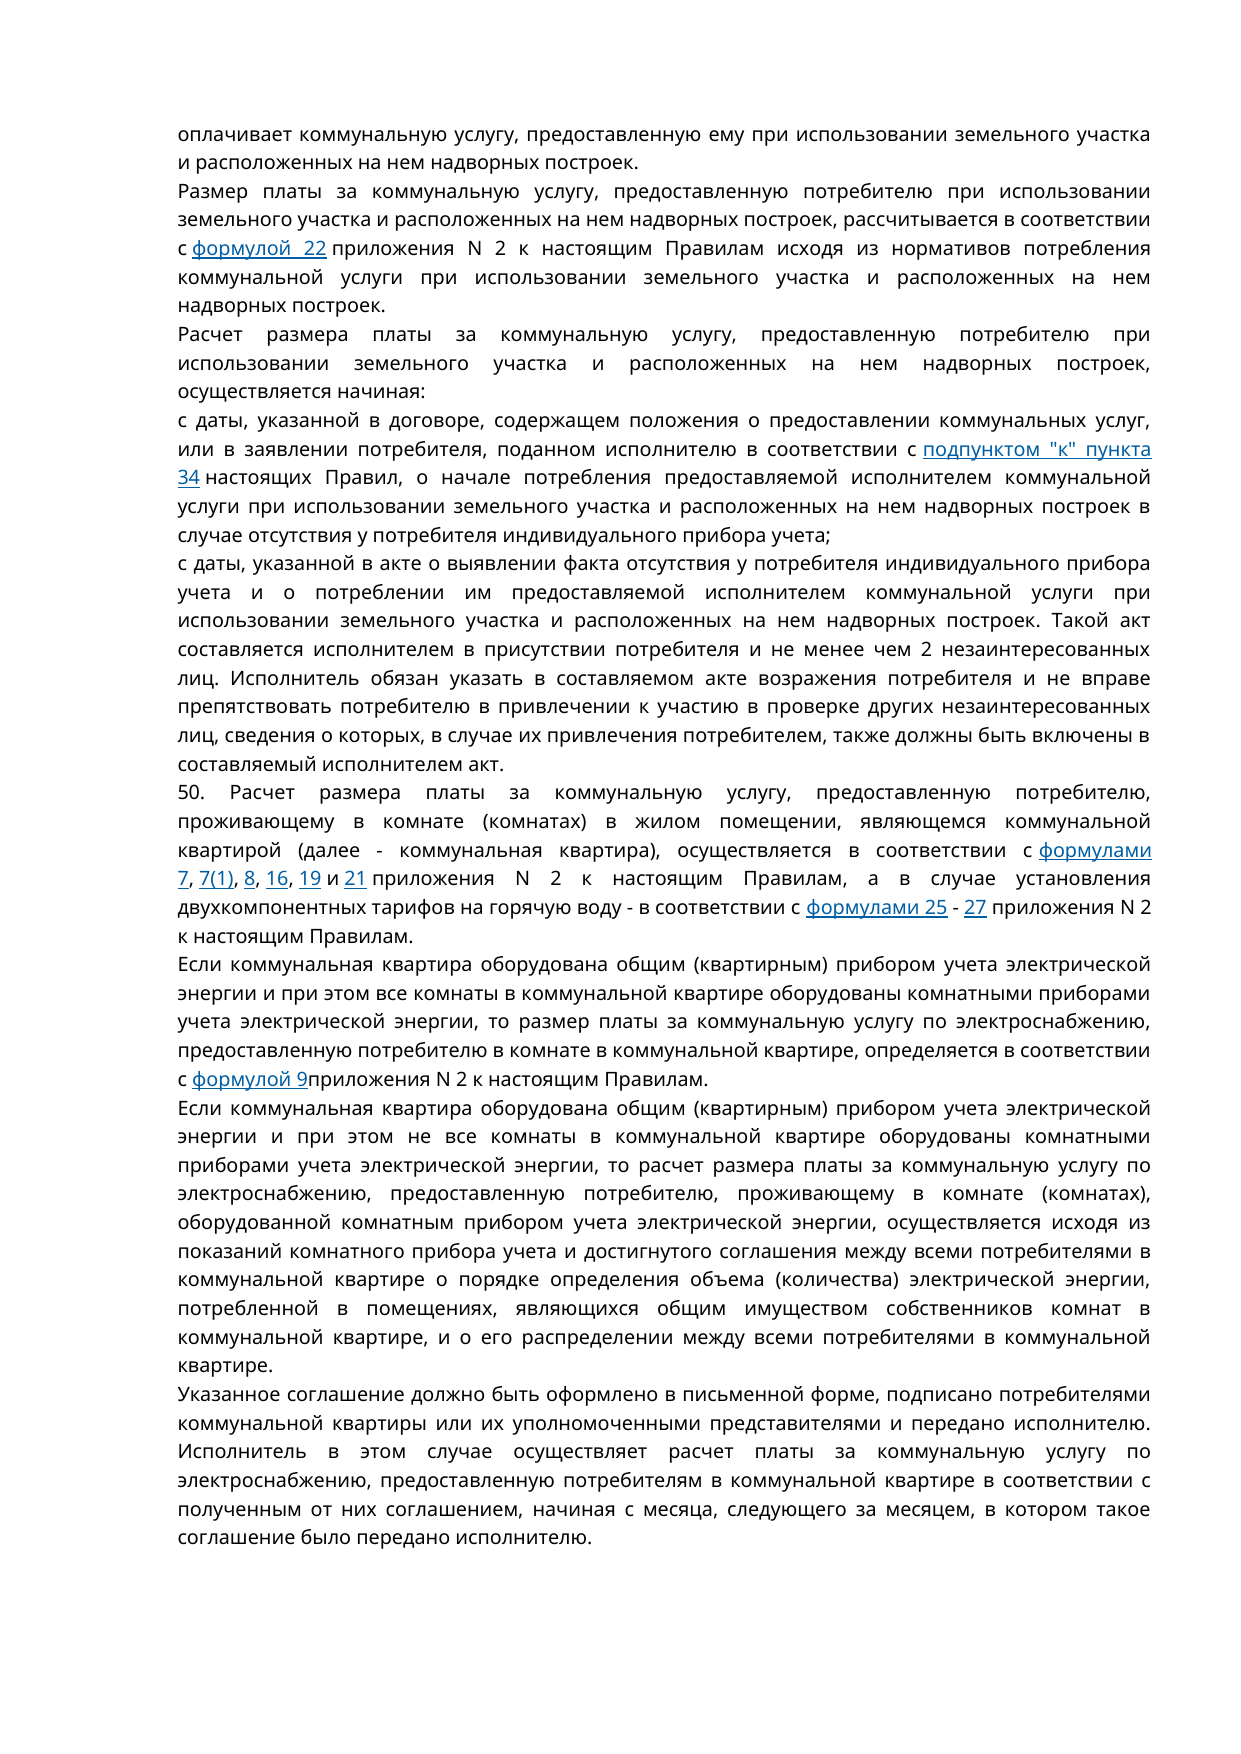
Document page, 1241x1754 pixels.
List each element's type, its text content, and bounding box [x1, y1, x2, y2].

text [177, 118, 1152, 175]
text Указанное соглашение должно быть оформлено в письменной форме, подписано потребителями коммунальной квартиры или их уполномоченными представителями и передано исполнителю. Исполнитель в этом случае осуществляет расчет платы за коммунальную услугу по электроснабжению, предоставленную потребителям в коммунальной квартире в соответствии с полученным от них соглашением, начиная с месяца, следующего за месяцем, в котором такое соглашение было передано исполнителю. [177, 1378, 1152, 1550]
text 50. Расчет размера платы за коммунальную услугу, предоставленную потребителю, проживающему в комнате (комнатах) в жилом помещении, являющемся коммунальной квартирой (далее - коммунальная квартира), осуществляется в соответствии с формулами 7, 7(1), 8, 16, 19 и 21 приложения N 2 к настоящим Правилам, а в случае установления двухкомпонентных тарифов на горячую воду - в соответствии с формулами 25 - 27 приложения N 2 к настоящим Правилам. [177, 777, 1152, 949]
text Расчет размера платы за коммунальную услугу, предоставленную потребителю при использовании земельного участка и расположенных на нем надворных построек, осуществляется начиная: [177, 319, 1152, 404]
text Если коммунальная квартира оборудована общим (квартирным) прибором учета электрической энергии и при этом не все комнаты в коммунальной квартире оборудованы комнатными приборами учета электрической энергии, то расчет размера платы за коммунальную услугу по электроснабжению, предоставленную потребителю, проживающему в комнате (комнатах), оборудованной комнатным прибором учета электрической энергии, осуществляется исходя из показаний комнатного прибора учета и достигнутого соглашения между всеми потребителями в коммунальной квартире о порядке определения объема (количества) электрической энергии, потребленной в помещениях, являющихся общим имуществом собственников комнат в коммунальной квартире, и о его распределении между всеми потребителями в коммунальной квартире. [177, 1092, 1152, 1378]
text Размер платы за коммунальную услугу, предоставленную потребителю при использовании земельного участка и расположенных на нем надворных построек, рассчитывается в соответствии с формулой 22 приложения N 2 к настоящим Правилам исходя из нормативов потребления коммунальной услуги при использовании земельного участка и расположенных на нем надворных построек. [177, 175, 1152, 319]
text с даты, указанной в договоре, содержащем положения о предоставлении коммунальных услуг, или в заявлении потребителя, поданном исполнителю в соответствии с подпунктом "к" пункта 34 настоящих Правил, о начале потребления предоставляемой исполнителем коммунальной услуги при использовании земельного участка и расположенных на нем надворных построек в случае отсутствия у потребителя индивидуального прибора учета; [177, 404, 1152, 548]
text с даты, указанной в акте о выявлении факта отсутствия у потребителя индивидуального прибора учета и о потреблении им предоставляемой исполнителем коммунальной услуги при использовании земельного участка и расположенных на нем надворных построек. Такой акт составляется исполнителем в присутствии потребителя и не менее чем 2 незаинтересованных лиц. Исполнитель обязан указать в составляемом акте возражения потребителя и не вправе препятствовать потребителю в привлечении к участию в проверке других незаинтересованных лиц, сведения о которых, в случае их привлечения потребителем, также должны быть включены в составляемый исполнителем акт. [177, 548, 1152, 777]
text Если коммунальная квартира оборудована общим (квартирным) прибором учета электрической энергии и при этом все комнаты в коммунальной квартире оборудованы комнатными приборами учета электрической энергии, то размер платы за коммунальную услугу по электроснабжению, предоставленную потребителю в комнате в коммунальной квартире, определяется в соответствии с формулой 9приложения N 2 к настоящим Правилам. [177, 949, 1152, 1092]
